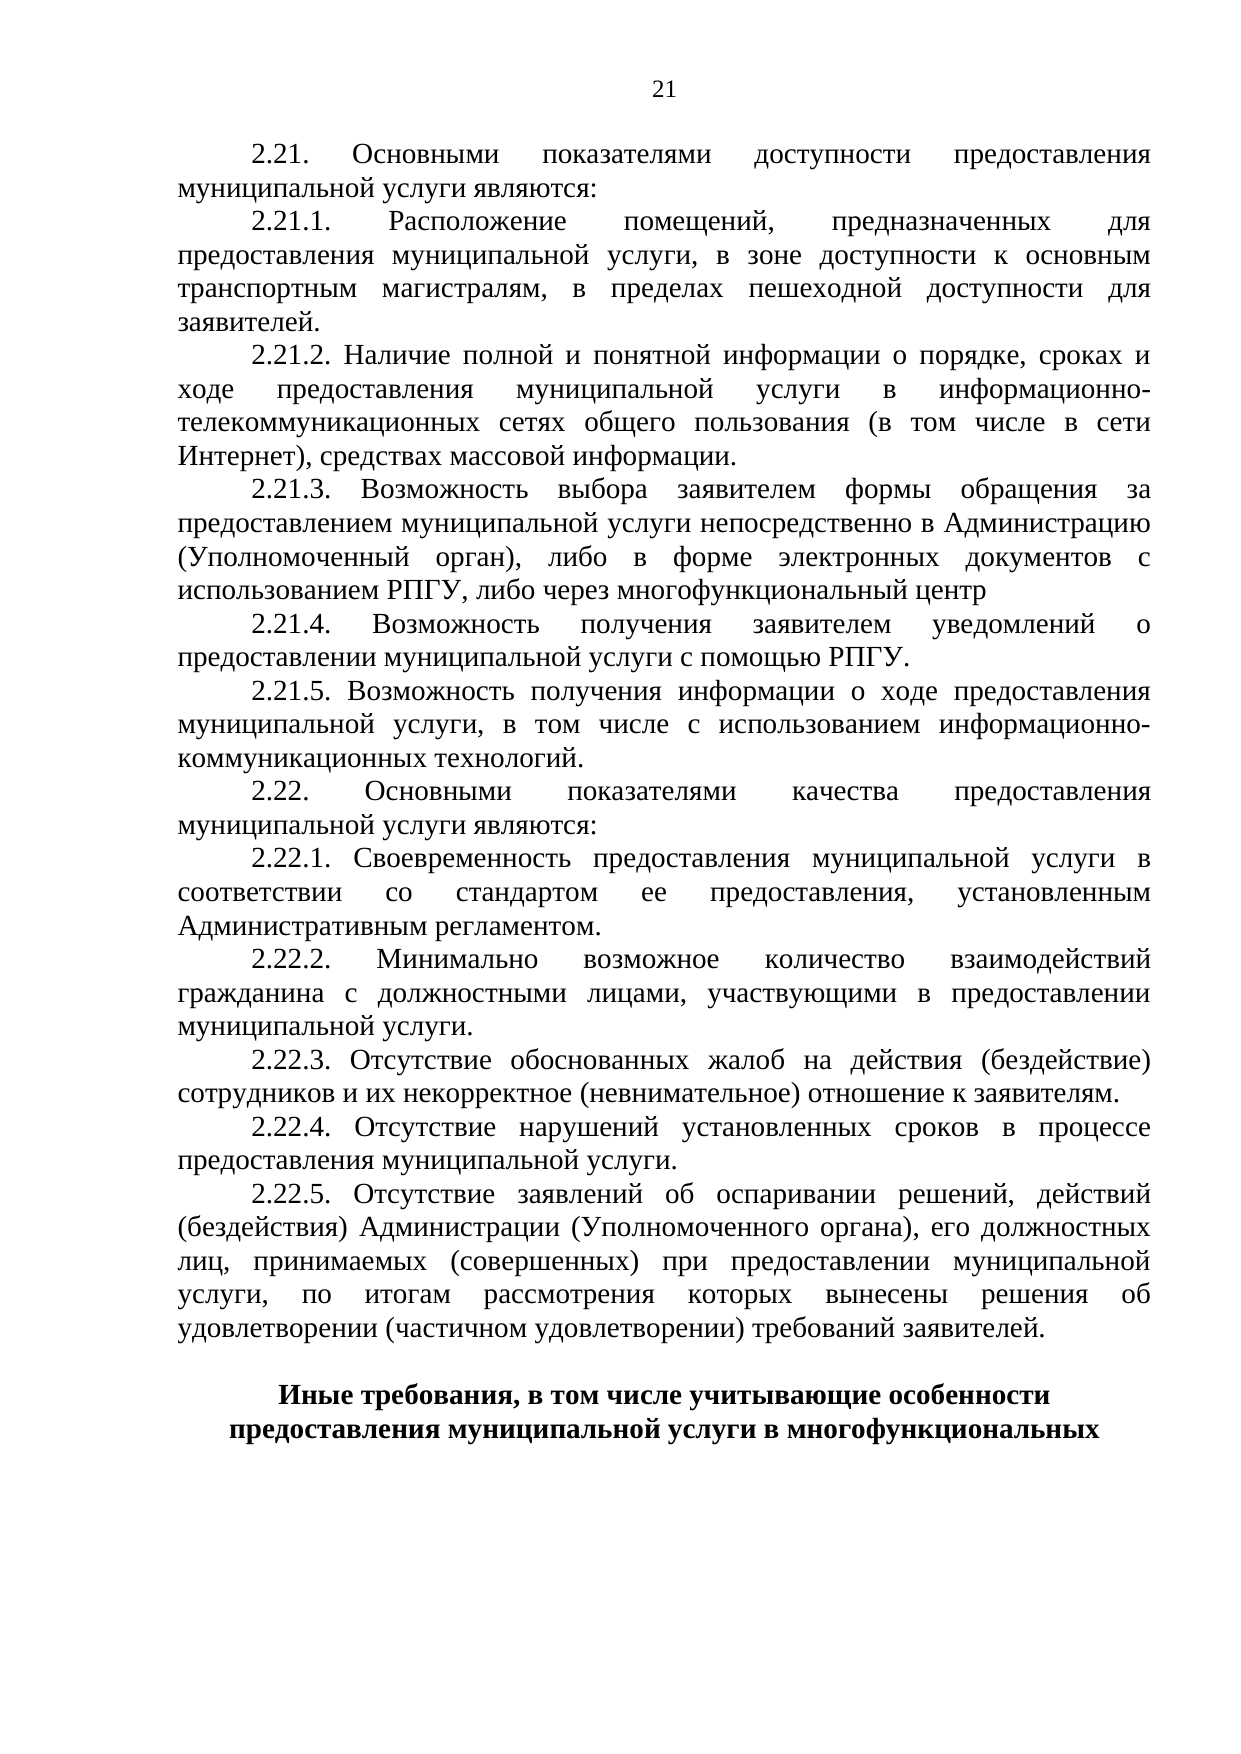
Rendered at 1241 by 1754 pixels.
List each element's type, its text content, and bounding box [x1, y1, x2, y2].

text 2.21. Основными показателями доступности предоставления муниципальной услуги являются: [177, 136, 1152, 203]
text 2.22.1. Своевременность предоставления муниципальной услуги в соответствии со стандартом ее предоставления, установленным Административным регламентом. [177, 841, 1152, 941]
text 2.21.2. Наличие полной и понятной информации о порядке, сроках и ходе предоставления муниципальной услуги в информационно-телекоммуникационных сетях общего пользования (в том числе в сети Интернет), средствах массовой информации. [177, 337, 1152, 472]
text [177, 1377, 1152, 1444]
text 2.22.3. Отсутствие обоснованных жалоб на действия (бездействие) сотрудников и их некорректное (невнимательное) отношение к заявителям. [177, 1042, 1152, 1109]
text 2.21.3. Возможность выбора заявителем формы обращения за предоставлением муниципальной услуги непосредственно в Администрацию (Уполномоченный орган), либо в форме электронных документов с использованием РПГУ, либо через многофункциональный центр [177, 472, 1152, 606]
text 2.21.4. Возможность получения заявителем уведомлений о предоставлении муниципальной услуги с помощью РПГУ. [177, 606, 1152, 673]
text 2.22. Основными показателями качества предоставления муниципальной услуги являются: [177, 773, 1152, 841]
text 2.22.5. Отсутствие заявлений об оспаривании решений, действий (бездействия) Администрации (Уполномоченного органа), его должностных лиц, принимаемых (совершенных) при предоставлении муниципальной услуги, по итогам рассмотрения которых вынесены решения об удовлетворении (частичном удовлетворении) требований заявителей. [177, 1176, 1152, 1344]
text 2.21.5. Возможность получения информации о ходе предоставления муниципальной услуги, в том числе с использованием информационно-коммуникационных технологий. [177, 673, 1152, 773]
text 2.22.2. Минимально возможное количество взаимодействий гражданина с должностными лицами, участвующими в предоставлении муниципальной услуги. [177, 941, 1152, 1042]
text 2.22.4. Отсутствие нарушений установленных сроков в процессе предоставления муниципальной услуги. [177, 1109, 1152, 1176]
text 2.21.1. Расположение помещений, предназначенных для предоставления муниципальной услуги, в зоне доступности к основным транспортным магистралям, в пределах пешеходной доступности для заявителей. [177, 203, 1152, 337]
